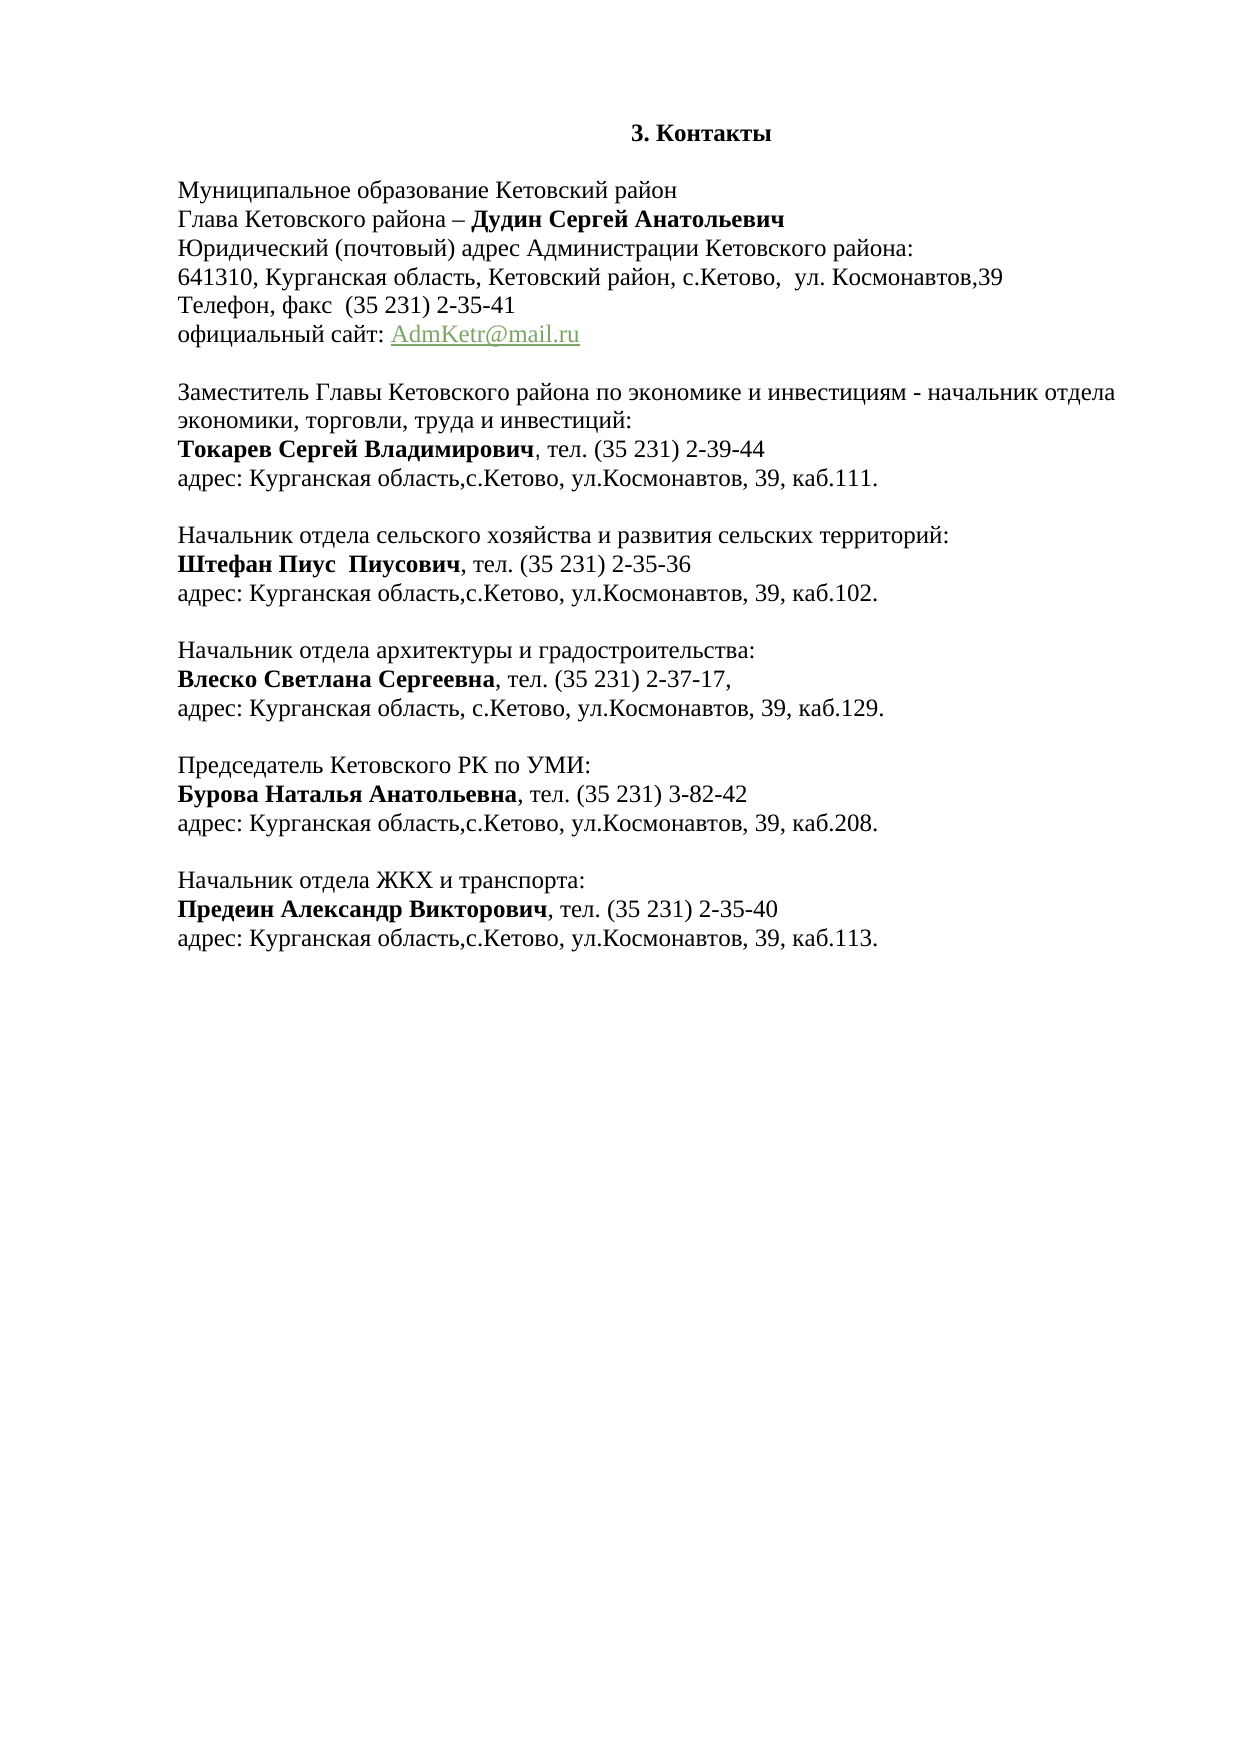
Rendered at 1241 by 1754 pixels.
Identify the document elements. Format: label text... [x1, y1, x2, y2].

text Влеско Светлана Сергеевна, тел. (35 231) 2-37-17, [177, 664, 1152, 693]
text Глава Кетовского района – Дудин Сергей Анатольевич [177, 204, 1152, 233]
text Заместитель Главы Кетовского района по экономике и инвестициям - начальник отдела экономики, торговли, труда и инвестиций: [177, 377, 1152, 434]
text Начальник отдела ЖКХ и транспорта: [177, 866, 1152, 894]
text адрес: Курганская область,с.Кетово, ул.Космонавтов, 39, каб.113. [177, 923, 1152, 952]
text Телефон, факс (35 231) 2-35-41 [177, 291, 1152, 319]
text Начальник отдела сельского хозяйства и развития сельских территорий: [177, 521, 1152, 549]
text Юридический (почтовый) адрес Администрации Кетовского района: [177, 233, 1152, 262]
text Муниципальное образование Кетовский район [177, 176, 1152, 204]
text Штефан Пиус Пиусович, тел. (35 231) 2-35-36 [177, 549, 1152, 578]
text адрес: Курганская область,с.Кетово, ул.Космонавтов, 39, каб.208. [177, 808, 1152, 837]
text Бурова Наталья Анатольевна, тел. (35 231) 3-82-42 [177, 779, 1152, 808]
text Председатель Кетовского РК по УМИ: [177, 751, 1152, 779]
text официальный сайт: AdmKetr@mail.ru [177, 319, 1152, 348]
text адрес: Курганская область,с.Кетово, ул.Космонавтов, 39, каб.111. [177, 463, 1152, 492]
text адрес: Курганская область, с.Кетово, ул.Космонавтов, 39, каб.129. [177, 693, 1152, 722]
text 3. Контакты [177, 118, 1152, 147]
text Начальник отдела архитектуры и градостроительства: [177, 636, 1152, 664]
text адрес: Курганская область,с.Кетово, ул.Космонавтов, 39, каб.102. [177, 578, 1152, 607]
text 641310, Курганская область, Кетовский район, с.Кетово, ул. Космонавтов,39 [177, 262, 1152, 291]
text Токарев Сергей Владимирович, тел. (35 231) 2-39-44 [177, 434, 1152, 463]
text Предеин Александр Викторович, тел. (35 231) 2-35-40 [177, 894, 1152, 923]
